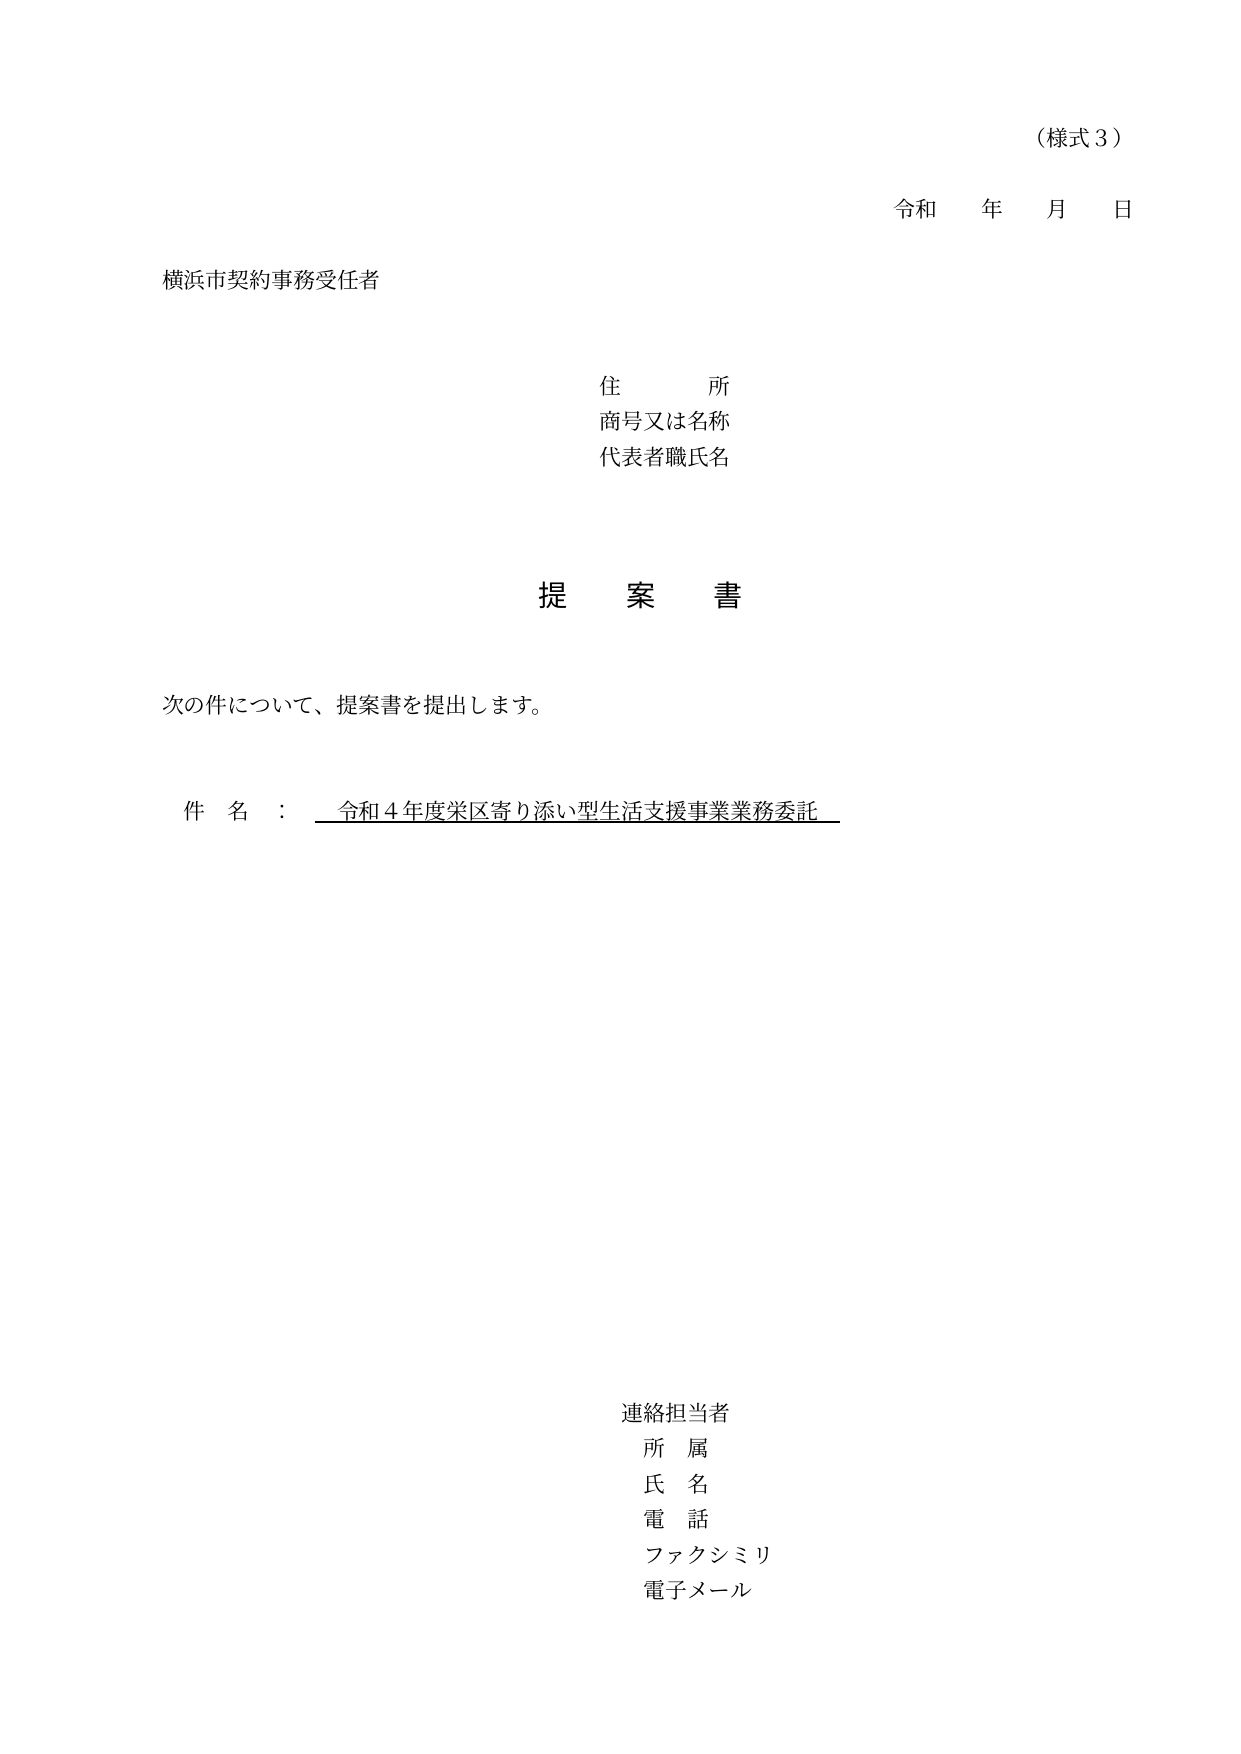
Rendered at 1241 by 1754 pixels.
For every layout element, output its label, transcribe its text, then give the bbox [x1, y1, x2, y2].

text （様式３） [118, 118, 1134, 153]
text 令和 年 月 日 [118, 189, 1134, 224]
text 代表者職氏名 [118, 437, 1134, 472]
text 横浜市契約事務受任者 [118, 260, 1134, 295]
text 氏 名 [118, 1464, 1134, 1499]
text 所 属 [118, 1428, 1134, 1464]
text 提 案 書 [118, 578, 1134, 614]
text 電 話 [118, 1499, 1134, 1535]
text 住 所 [118, 366, 1134, 401]
text 次の件について、提案書を提出します。 [118, 685, 1134, 720]
text 電子メール [118, 1570, 1134, 1606]
text 商号又は名称 [118, 401, 1134, 437]
text 件 名 ： 令和４年度栄区寄り添い型生活支援事業業務委託 [118, 791, 1134, 826]
text ファクシミリ [118, 1535, 1134, 1570]
text 連絡担当者 [118, 1393, 1134, 1428]
